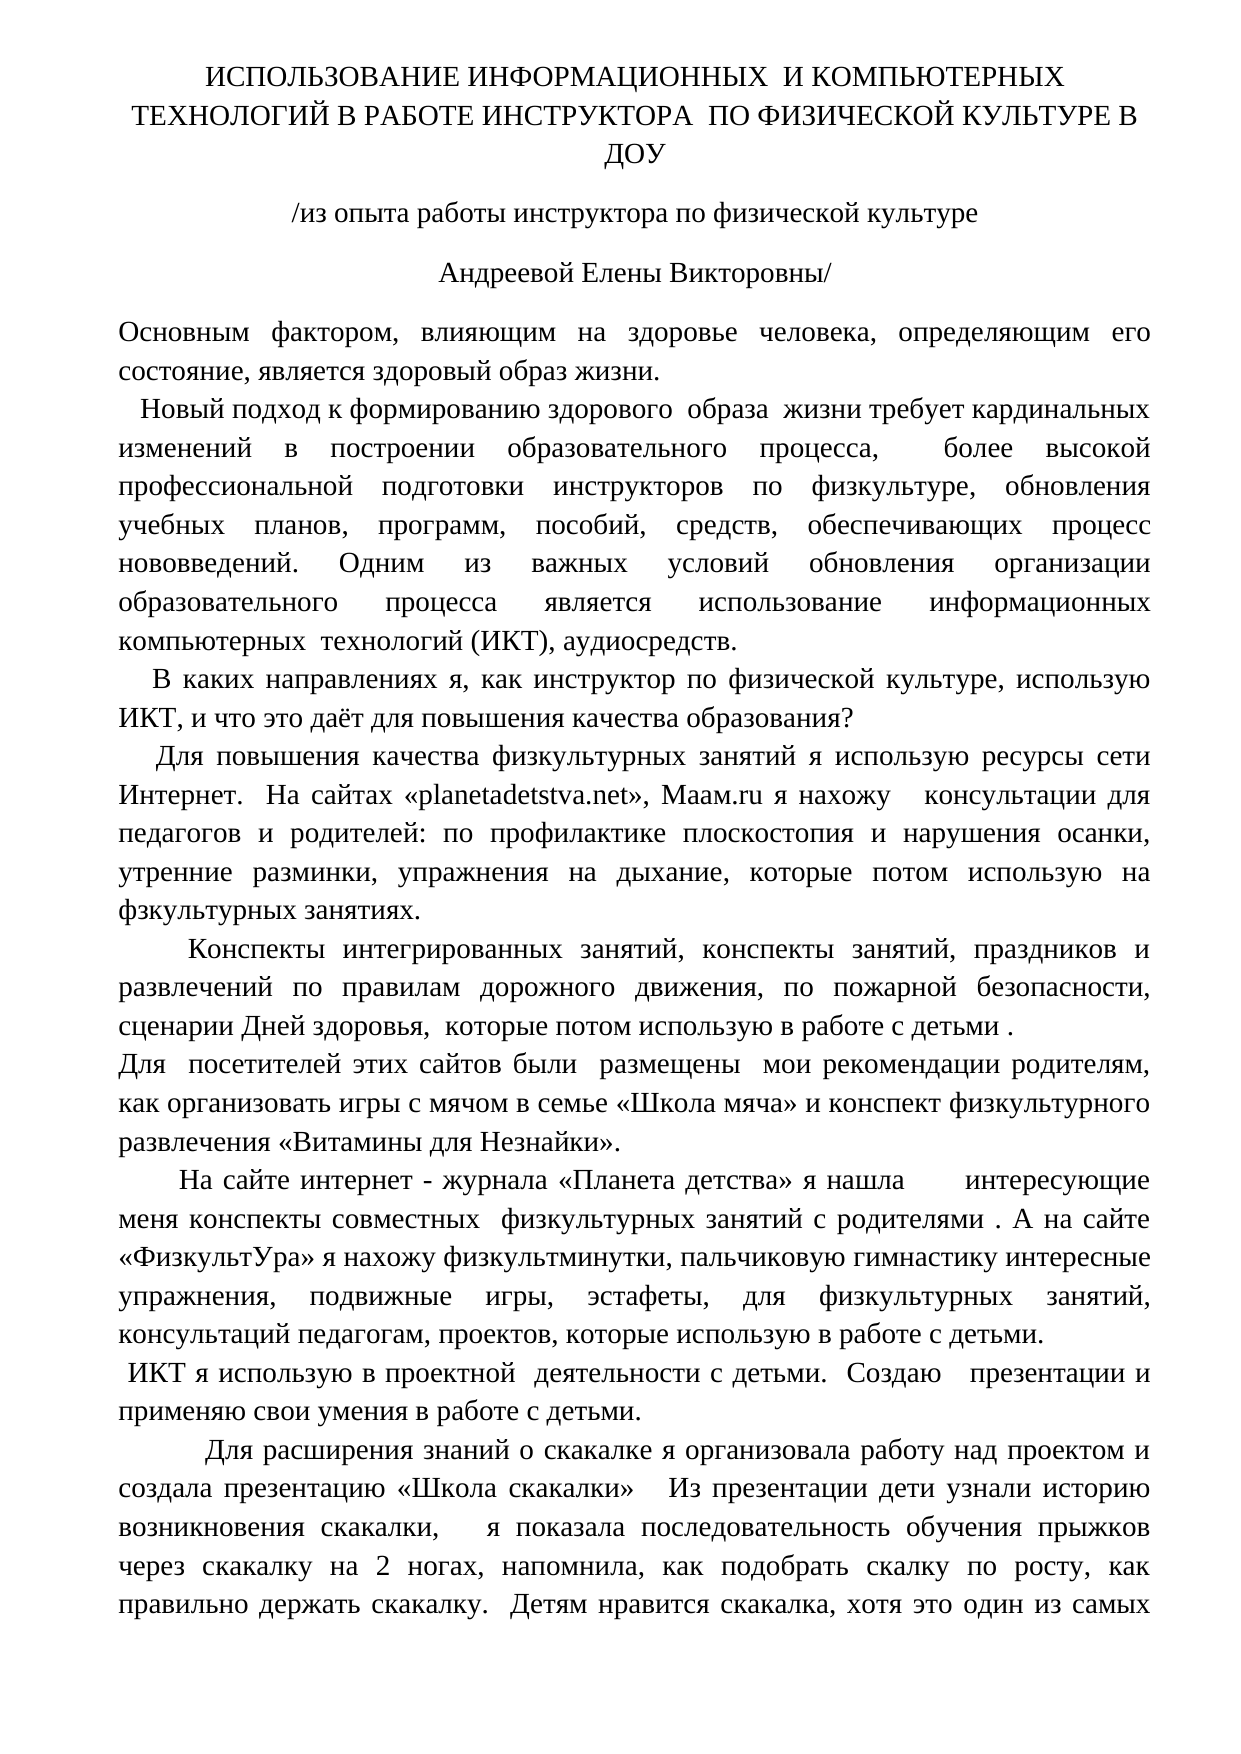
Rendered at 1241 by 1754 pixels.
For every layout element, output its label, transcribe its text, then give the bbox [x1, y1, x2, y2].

text Андреевой Елены Викторовны/ [118, 255, 1152, 288]
text Для посетителей этих сайтов были размещены мои рекомендации родителям, как организовать игры с мячом в семье «Школа мяча» и конспект физкультурного развлечения «Витамины для Незнайки». [118, 1047, 1152, 1157]
text Основным фактором, влияющим на здоровье человека, определяющим его состояние, является здоровый образ жизни. [118, 314, 1152, 386]
text Новый подход к формированию здорового образа жизни требует кардинальных изменений в построении образовательного процесса, более высокой профессиональной подготовки инструкторов по физкультуре, обновления учебных планов, программ, пособий, средств, обеспечивающих процесс нововведений. Одним из важных условий обновления организации образовательного процесса является использование информационных компьютерных технологий (ИКТ), аудиосредств. [118, 391, 1152, 656]
text ИСПОЛЬЗОВАНИЕ ИНФОРМАЦИОННЫХ И КОМПЬЮТЕРНЫХ ТЕХНОЛОГИЙ В РАБОТЕ ИНСТРУКТОРА ПО ФИЗИЧЕСКОЙ КУЛЬТУРЕ В ДОУ [118, 59, 1152, 170]
text В каких направлениях я, как инструктор по физической культуре, использую ИКТ, и что это даёт для повышения качества образования? [118, 661, 1152, 733]
text Конспекты интегрированных занятий, конспекты занятий, праздников и развлечений по правилам дорожного движения, по пожарной безопасности, сценарии Дней здоровья, которые потом использую в работе с детьми . [118, 931, 1152, 1042]
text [118, 1432, 1152, 1620]
text На сайте интернет - журнала «Планета детства» я нашла интересующие меня конспекты совместных физкультурных занятий с родителями . А на сайте «ФизкультУра» я нахожу физкультминутки, пальчиковую гимнастику интересные упражнения, подвижные игры, эстафеты, для физкультурных занятий, консультаций педагогам, проектов, которые использую в работе с детьми. [118, 1162, 1152, 1350]
text ИКТ я использую в проектной деятельности с детьми. Создаю презентации и применяю свои умения в работе с детьми. [118, 1355, 1152, 1427]
text Для повышения качества физкультурных занятий я использую ресурсы сети Интернет. На сайтах «planetadetstva.net», Маам.ru я нахожу консультации для педагогов и родителей: по профилактике плоскостопия и нарушения осанки, утренние разминки, упражнения на дыхание, которые потом использую на фзкультурных занятиях. [118, 738, 1152, 926]
text /из опыта работы инструктора по физической культуре [118, 196, 1152, 229]
